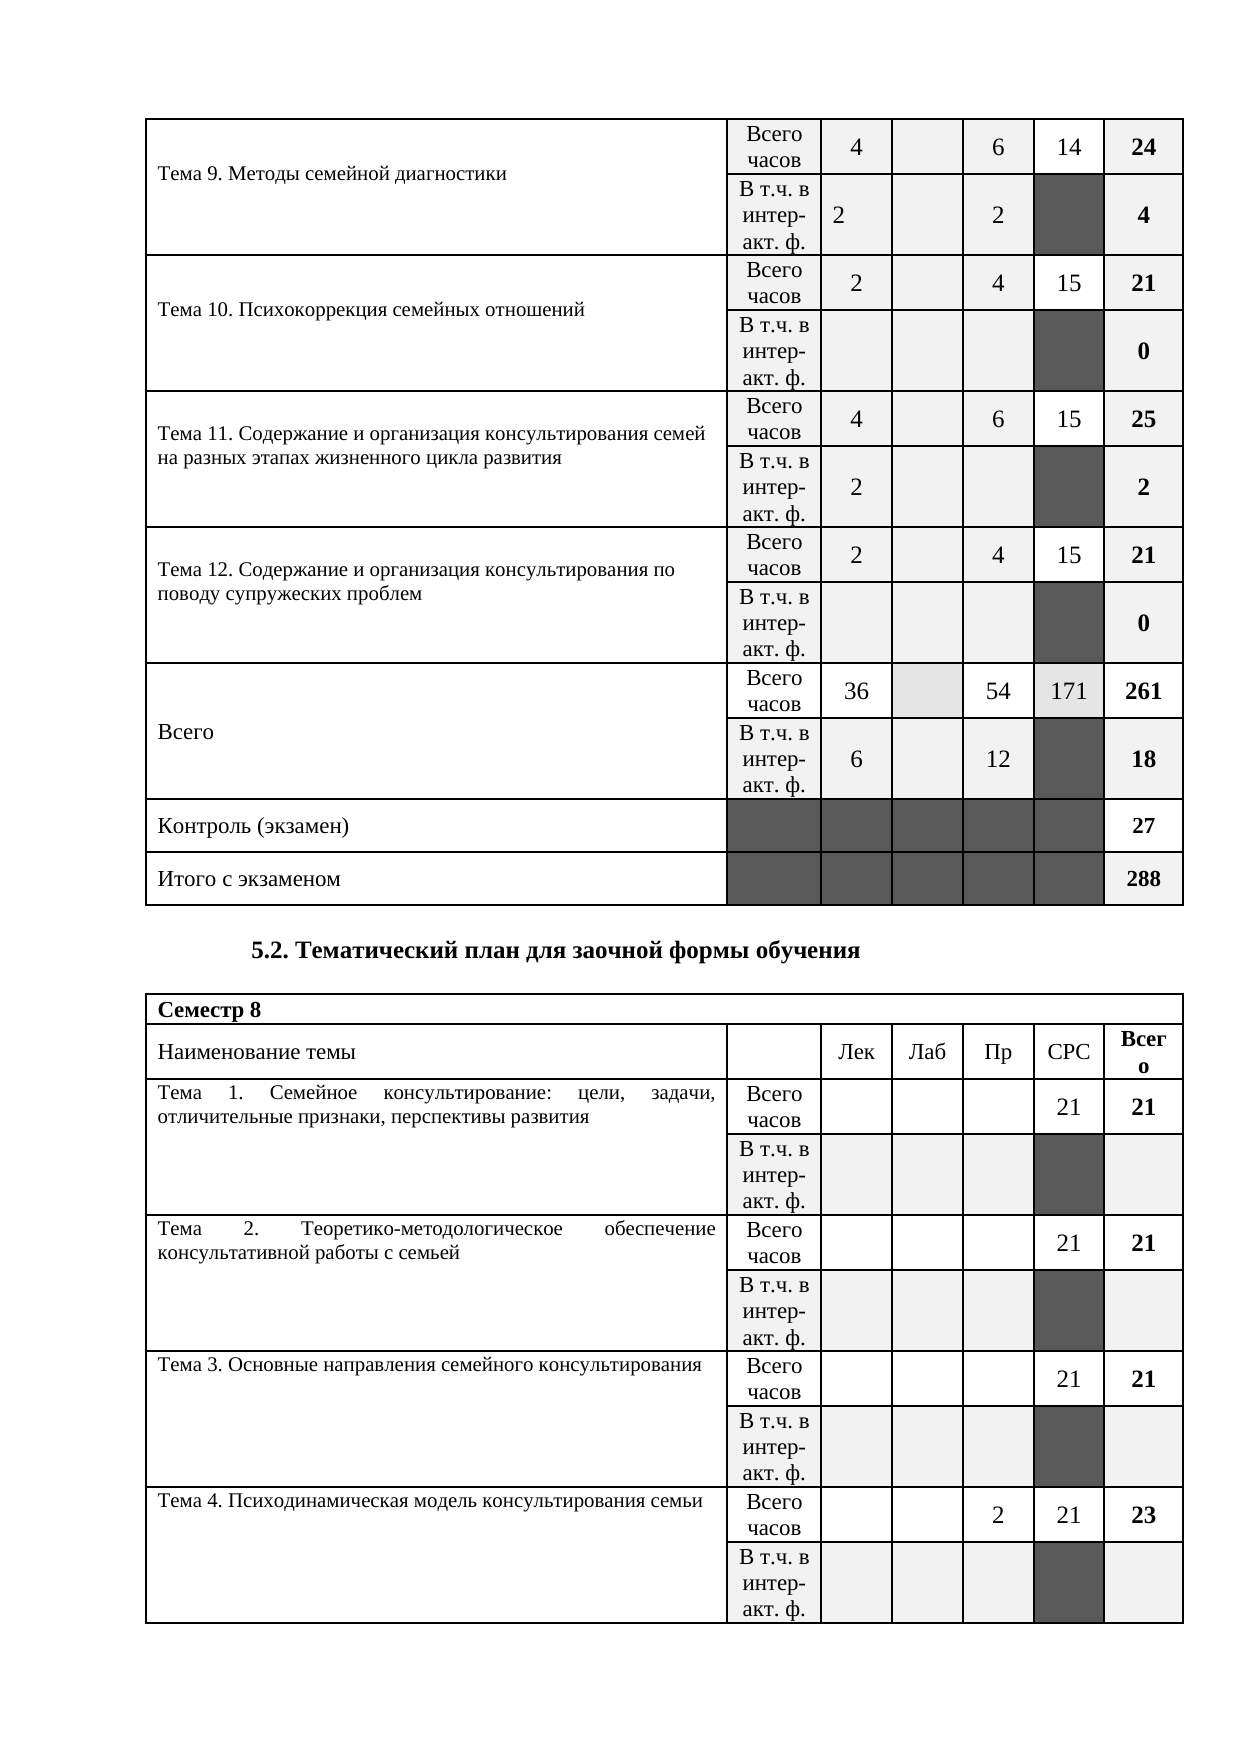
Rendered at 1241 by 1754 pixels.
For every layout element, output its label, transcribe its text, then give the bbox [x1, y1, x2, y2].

table_cell [1035, 719, 1103, 798]
table_cell 2 [822, 528, 891, 581]
table_cell [1035, 447, 1103, 526]
table_header Семестр 8 [147, 995, 1182, 1023]
table_cell Тема 10. Психокоррекция семейных отношений [147, 256, 726, 390]
table_cell 0 [1105, 583, 1182, 662]
table_cell [893, 800, 962, 851]
table_cell 261 [1105, 664, 1182, 717]
table_cell Тема 2. Теоретико-методологическое обеспечение консультативной работы с семьей [147, 1216, 726, 1350]
table_cell [893, 583, 962, 662]
table_cell [893, 1080, 962, 1133]
table_cell [964, 583, 1033, 662]
table_cell Всего часов [728, 256, 820, 309]
table_cell [893, 256, 962, 309]
table_cell [964, 1352, 1033, 1405]
table_cell Всего часов [728, 120, 820, 173]
table_cell 18 [1105, 719, 1182, 798]
table_cell [822, 800, 891, 851]
table_cell 24 [1105, 120, 1182, 173]
table_cell [893, 447, 962, 526]
table_cell [893, 1135, 962, 1214]
table_cell 25 [1105, 392, 1182, 445]
table_cell 21 [1105, 256, 1182, 309]
table_cell Всего часов [728, 1080, 820, 1133]
table_cell [1105, 1543, 1182, 1622]
table_cell 27 [1105, 800, 1182, 851]
table_cell [964, 1080, 1033, 1133]
table_cell [822, 583, 891, 662]
table_cell [893, 1407, 962, 1486]
table_cell 288 [1105, 853, 1182, 904]
table_cell [822, 1135, 891, 1214]
table_cell 15 [1035, 392, 1103, 445]
table_cell В т.ч. в интер-акт. ф. [728, 175, 820, 254]
table_cell 2 [822, 447, 891, 526]
table_cell Тема 12. Содержание и организация консультирования по поводу супружеских проблем [147, 528, 726, 662]
table_cell Контроль (экзамен) [147, 800, 726, 851]
table_cell [893, 1352, 962, 1405]
table_cell 14 [1035, 120, 1103, 173]
table_cell 0 [1105, 311, 1182, 390]
table_cell Тема 4. Психодинамическая модель консультирования семьи [147, 1488, 726, 1622]
table_cell Всего [1105, 1025, 1182, 1078]
table_cell 4 [822, 120, 891, 173]
table_cell [822, 1216, 891, 1269]
table_cell [1105, 1135, 1182, 1214]
table_cell [1035, 583, 1103, 662]
table_cell [822, 311, 891, 390]
table_cell Тема 1. Семейное консультирование: цели, задачи, отличительные признаки, перспективы развития [147, 1080, 726, 1214]
table_cell 21 [1035, 1216, 1103, 1269]
table_cell [822, 1488, 891, 1541]
table_cell [822, 1271, 891, 1350]
table_cell [893, 1216, 962, 1269]
table_cell [893, 528, 962, 581]
table_cell 21 [1105, 1080, 1182, 1133]
table_cell [893, 311, 962, 390]
table_cell [964, 1271, 1033, 1350]
table_cell [893, 392, 962, 445]
table_cell [1035, 800, 1103, 851]
table_cell 23 [1105, 1488, 1182, 1541]
table_cell Тема 3. Основные направления семейного консультирования [147, 1352, 726, 1486]
table_cell [893, 1271, 962, 1350]
table_cell 21 [1105, 528, 1182, 581]
table_cell В т.ч. в интер-акт. ф. [728, 447, 820, 526]
table_cell В т.ч. в интер-акт. ф. [728, 1543, 820, 1622]
table_cell В т.ч. в интер-акт. ф. [728, 583, 820, 662]
table_cell [822, 853, 891, 904]
table_cell Наименование темы [147, 1025, 726, 1078]
table_cell [964, 311, 1033, 390]
table_cell 4 [964, 528, 1033, 581]
table_cell Тема 11. Содержание и организация консультирования семей на разных этапах жизненного цикла развития [147, 392, 726, 526]
table_cell В т.ч. в интер-акт. ф. [728, 719, 820, 798]
table_cell Всего часов [728, 1216, 820, 1269]
table_cell 21 [1105, 1216, 1182, 1269]
table_cell Итого с экзаменом [147, 853, 726, 904]
table_cell 21 [1035, 1080, 1103, 1133]
table_cell [1105, 1271, 1182, 1350]
table_cell [893, 120, 962, 173]
table_cell 6 [964, 120, 1033, 173]
table_cell 21 [1035, 1352, 1103, 1405]
table_cell 4 [1105, 175, 1182, 254]
table_cell Всего [147, 664, 726, 798]
table_cell 21 [1035, 1488, 1103, 1541]
table_cell 2 [964, 1488, 1033, 1541]
table_cell Лаб [893, 1025, 962, 1078]
table_cell [1035, 853, 1103, 904]
table_cell [728, 1025, 820, 1078]
table_cell 15 [1035, 256, 1103, 309]
table_cell [1035, 311, 1103, 390]
table_cell [964, 853, 1033, 904]
table_cell Тема 9. Методы семейной диагностики [147, 120, 726, 254]
table_cell [893, 853, 962, 904]
table_cell 2 [822, 256, 891, 309]
table_cell СРС [1035, 1025, 1103, 1078]
table_cell 6 [822, 719, 891, 798]
table_cell [728, 853, 820, 904]
table_cell [728, 800, 820, 851]
table_cell 36 [822, 664, 891, 717]
table_cell Всего часов [728, 1488, 820, 1541]
table_cell 171 [1035, 664, 1103, 717]
table_cell [1035, 1543, 1103, 1622]
table_cell В т.ч. в интер-акт. ф. [728, 1407, 820, 1486]
table_cell 2 [822, 175, 891, 254]
table_cell Всего часов [728, 392, 820, 445]
table_cell [822, 1407, 891, 1486]
table_cell [1035, 1271, 1103, 1350]
table_cell 21 [1105, 1352, 1182, 1405]
table_cell 2 [1105, 447, 1182, 526]
table_cell [964, 1135, 1033, 1214]
text 5.2. Тематический план для заочной формы обучения [177, 935, 1152, 964]
table_cell 4 [964, 256, 1033, 309]
table_cell [1105, 1407, 1182, 1486]
table_cell В т.ч. в интер-акт. ф. [728, 1135, 820, 1214]
table_cell 15 [1035, 528, 1103, 581]
table_cell [822, 1352, 891, 1405]
table_cell [964, 1407, 1033, 1486]
table_cell [893, 1543, 962, 1622]
table_cell [1035, 1135, 1103, 1214]
table_cell 54 [964, 664, 1033, 717]
table_cell [964, 1543, 1033, 1622]
table_cell [1035, 1407, 1103, 1486]
table_cell В т.ч. в интер-акт. ф. [728, 1271, 820, 1350]
table_cell Всего часов [728, 1352, 820, 1405]
table_cell [822, 1543, 891, 1622]
table_cell [964, 1216, 1033, 1269]
table_cell [822, 1080, 891, 1133]
table_cell 2 [964, 175, 1033, 254]
table_cell [964, 447, 1033, 526]
table_cell 4 [822, 392, 891, 445]
table_cell 6 [964, 392, 1033, 445]
table_cell Всего часов [728, 528, 820, 581]
table_cell [893, 664, 962, 717]
table_cell [964, 800, 1033, 851]
table_cell 12 [964, 719, 1033, 798]
table_cell [893, 1488, 962, 1541]
table_cell [893, 175, 962, 254]
table_cell В т.ч. в интер-акт. ф. [728, 311, 820, 390]
table_cell [893, 719, 962, 798]
table_cell [1035, 175, 1103, 254]
table_cell Лек [822, 1025, 891, 1078]
table_cell Пр [964, 1025, 1033, 1078]
table_cell Всего часов [728, 664, 820, 717]
